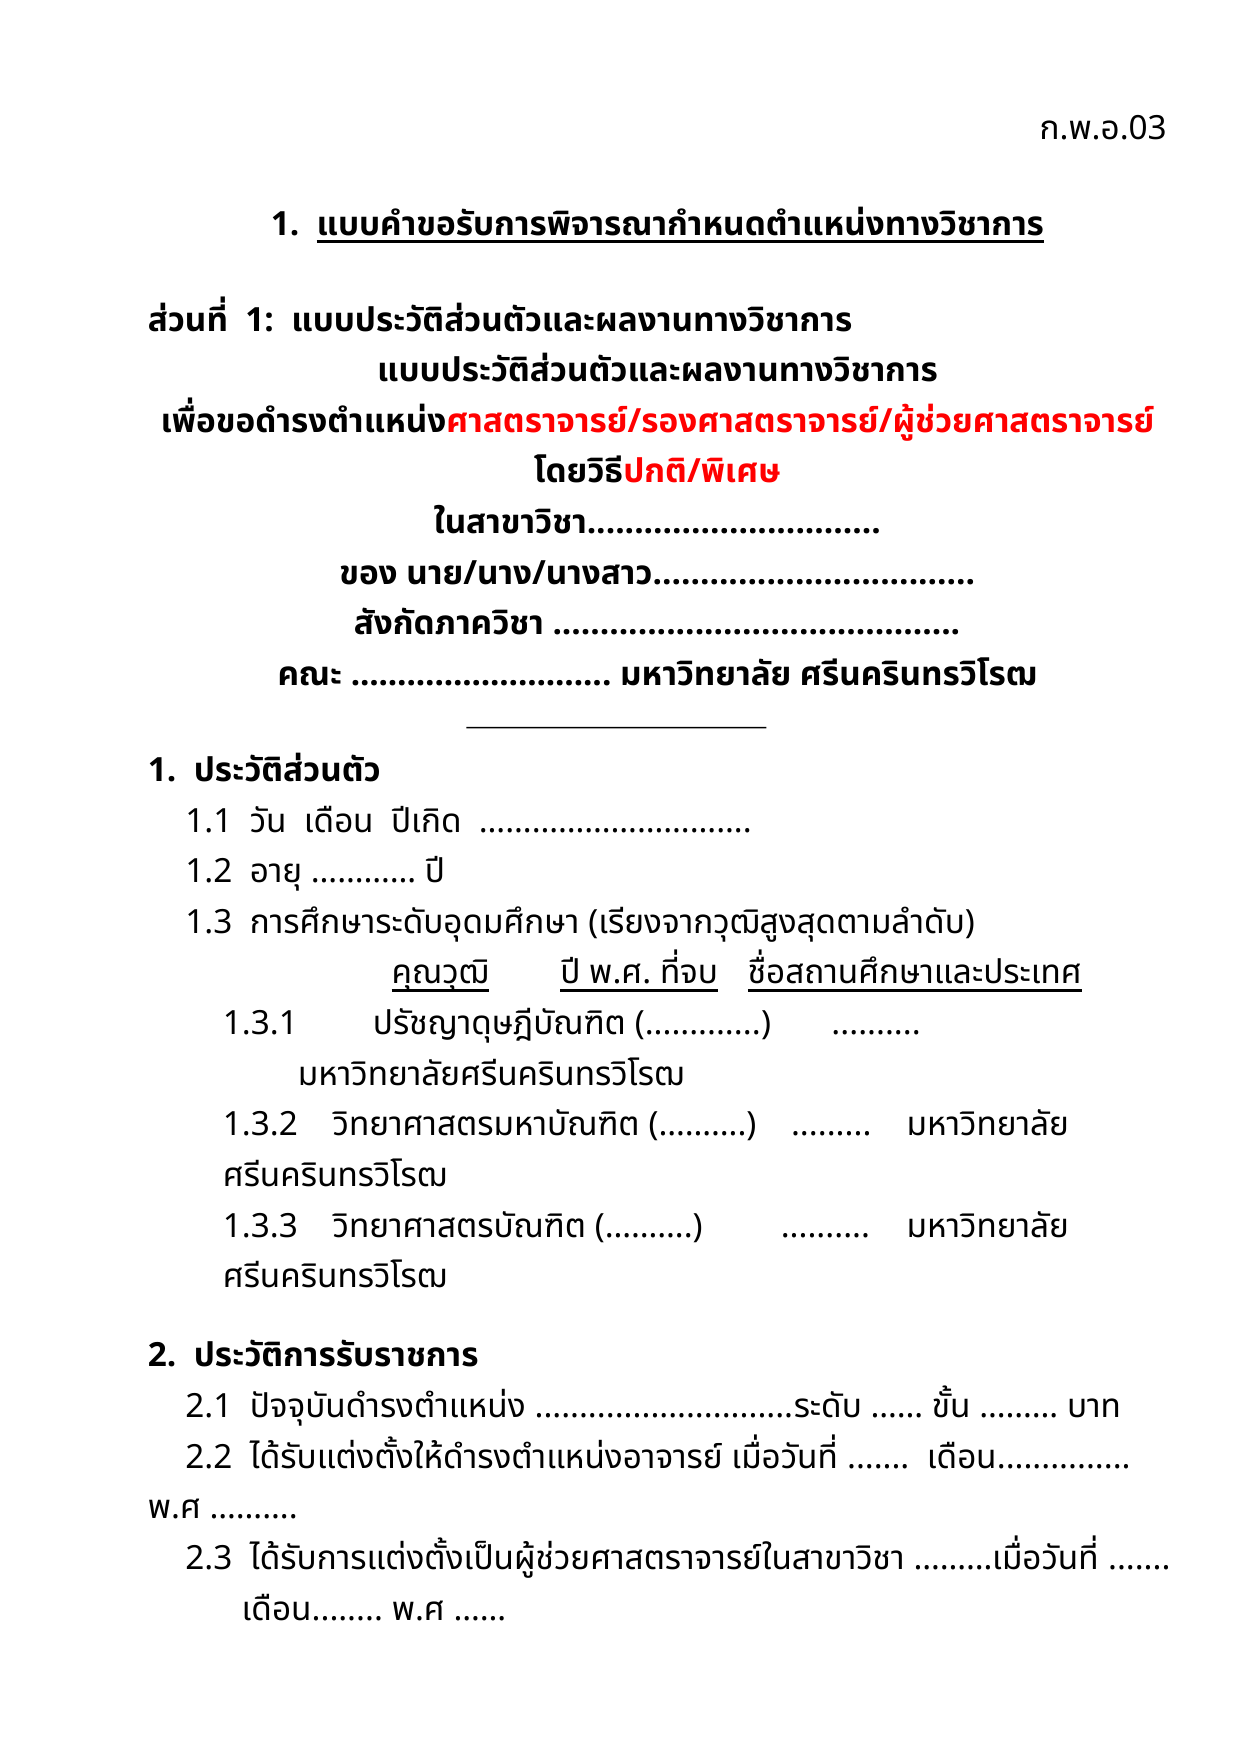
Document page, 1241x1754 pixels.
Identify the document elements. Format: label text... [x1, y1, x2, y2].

text 1.3.2 วิทยาศาสตรมหาบัณฑิต (……….) ......... มหาวิทยาลัยศรีนครินทรวิโรฒ [223, 1100, 1167, 1201]
text ก.พ.อ.03 [148, 103, 1167, 154]
text 2.1 ปัจจุบันดำรงตำแหน่ง .............................ระดับ …… ขั้น ……… บาท [148, 1382, 1167, 1432]
text 2. ประวัติการรับราชการ [148, 1331, 1167, 1382]
text 1.3.1 ปรัชญาดุษฎีบัณฑิต (.............) .......... มหาวิทยาลัยศรีนครินทรวิโรฒ [223, 999, 1167, 1100]
text 1.2 อายุ ………… ปี [148, 847, 1167, 898]
text สังกัดภาควิชา ........................................... [148, 599, 1167, 650]
text ในสาขาวิชา............................... [148, 498, 1167, 548]
text 1.3.3 วิทยาศาสตรบัณฑิต (……….) .......... มหาวิทยาลัยศรีนครินทรวิโรฒ [223, 1201, 1167, 1302]
text แบบประวัติส่วนตัวและผลงานทางวิชาการ [148, 346, 1167, 397]
text 1. แบบคำขอรับการพิจารณากำหนดตำแหน่งทางวิชาการ [148, 199, 1167, 250]
text คณะ ………………………. มหาวิทยาลัย ศรีนครินทรวิโรฒ [148, 650, 1167, 700]
text โดยวิธีปกติ/พิเศษ [148, 447, 1167, 498]
text 2.3 ได้รับการแต่งตั้งเป็นผู้ช่วยศาสตราจารย์ในสาขาวิชา ………เมื่อวันที่ ....... เดือน........ พ.ศ …… [148, 1534, 1240, 1635]
text 1. ประวัติส่วนตัว [148, 746, 1167, 796]
text เพื่อขอดำรงตำแหน่งศาสตราจารย์/รองศาสตราจารย์/ผู้ช่วยศาสตราจารย์ [148, 397, 1167, 447]
text 1.1 วัน เดือน ปีเกิด …………………………. [148, 796, 1167, 847]
text ของ นาย/นาง/นางสาว.................................. [148, 548, 1167, 599]
text ส่วนที่ 1: แบบประวัติส่วนตัวและผลงานทางวิชาการ [148, 296, 1167, 346]
text 2.2 ได้รับแต่งตั้งให้ดำรงตำแหน่งอาจารย์ เมื่อวันที่ ....... เดือน............... พ.ศ ………. [148, 1432, 1167, 1534]
text คุณวุฒิ ปี พ.ศ. ที่จบ ชื่อสถานศึกษาและประเทศ [148, 948, 1167, 999]
text 1.3 การศึกษาระดับอุดมศึกษา (เรียงจากวุฒิสูงสุดตามลำดับ) [148, 898, 1167, 948]
